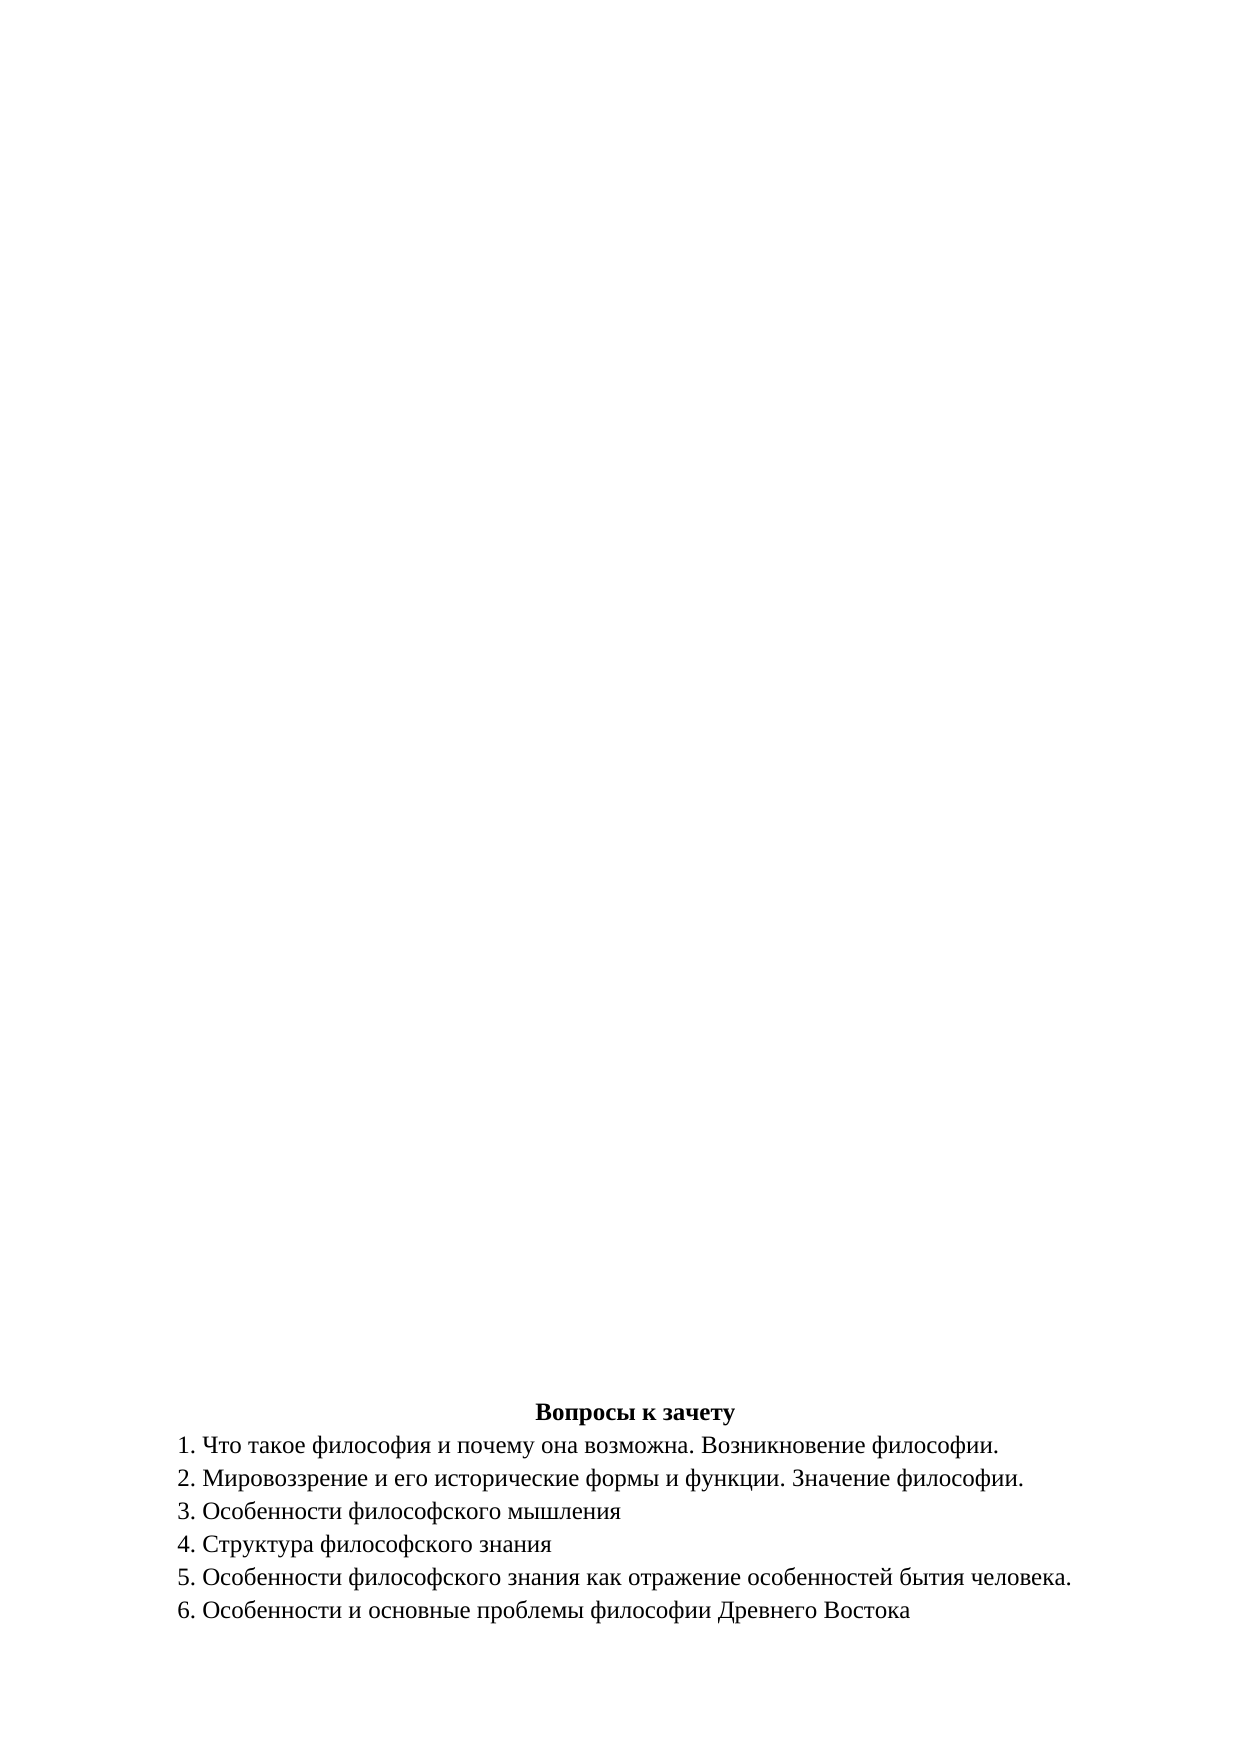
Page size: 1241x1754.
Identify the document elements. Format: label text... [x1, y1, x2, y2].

list Особенности философского мышления [177, 1496, 1123, 1525]
list Особенности и основные проблемы философии Древнего Востока [177, 1595, 1123, 1624]
list Мировоззрение и его исторические формы и функции. Значение философии. [177, 1463, 1123, 1492]
list Структура философского знания [177, 1529, 1123, 1558]
text Вопросы к зачету [148, 1397, 1123, 1426]
list Особенности философского знания как отражение особенностей бытия человека. [177, 1562, 1123, 1591]
list Что такое философия и почему она возможна. Возникновение философии. [177, 1430, 1123, 1459]
